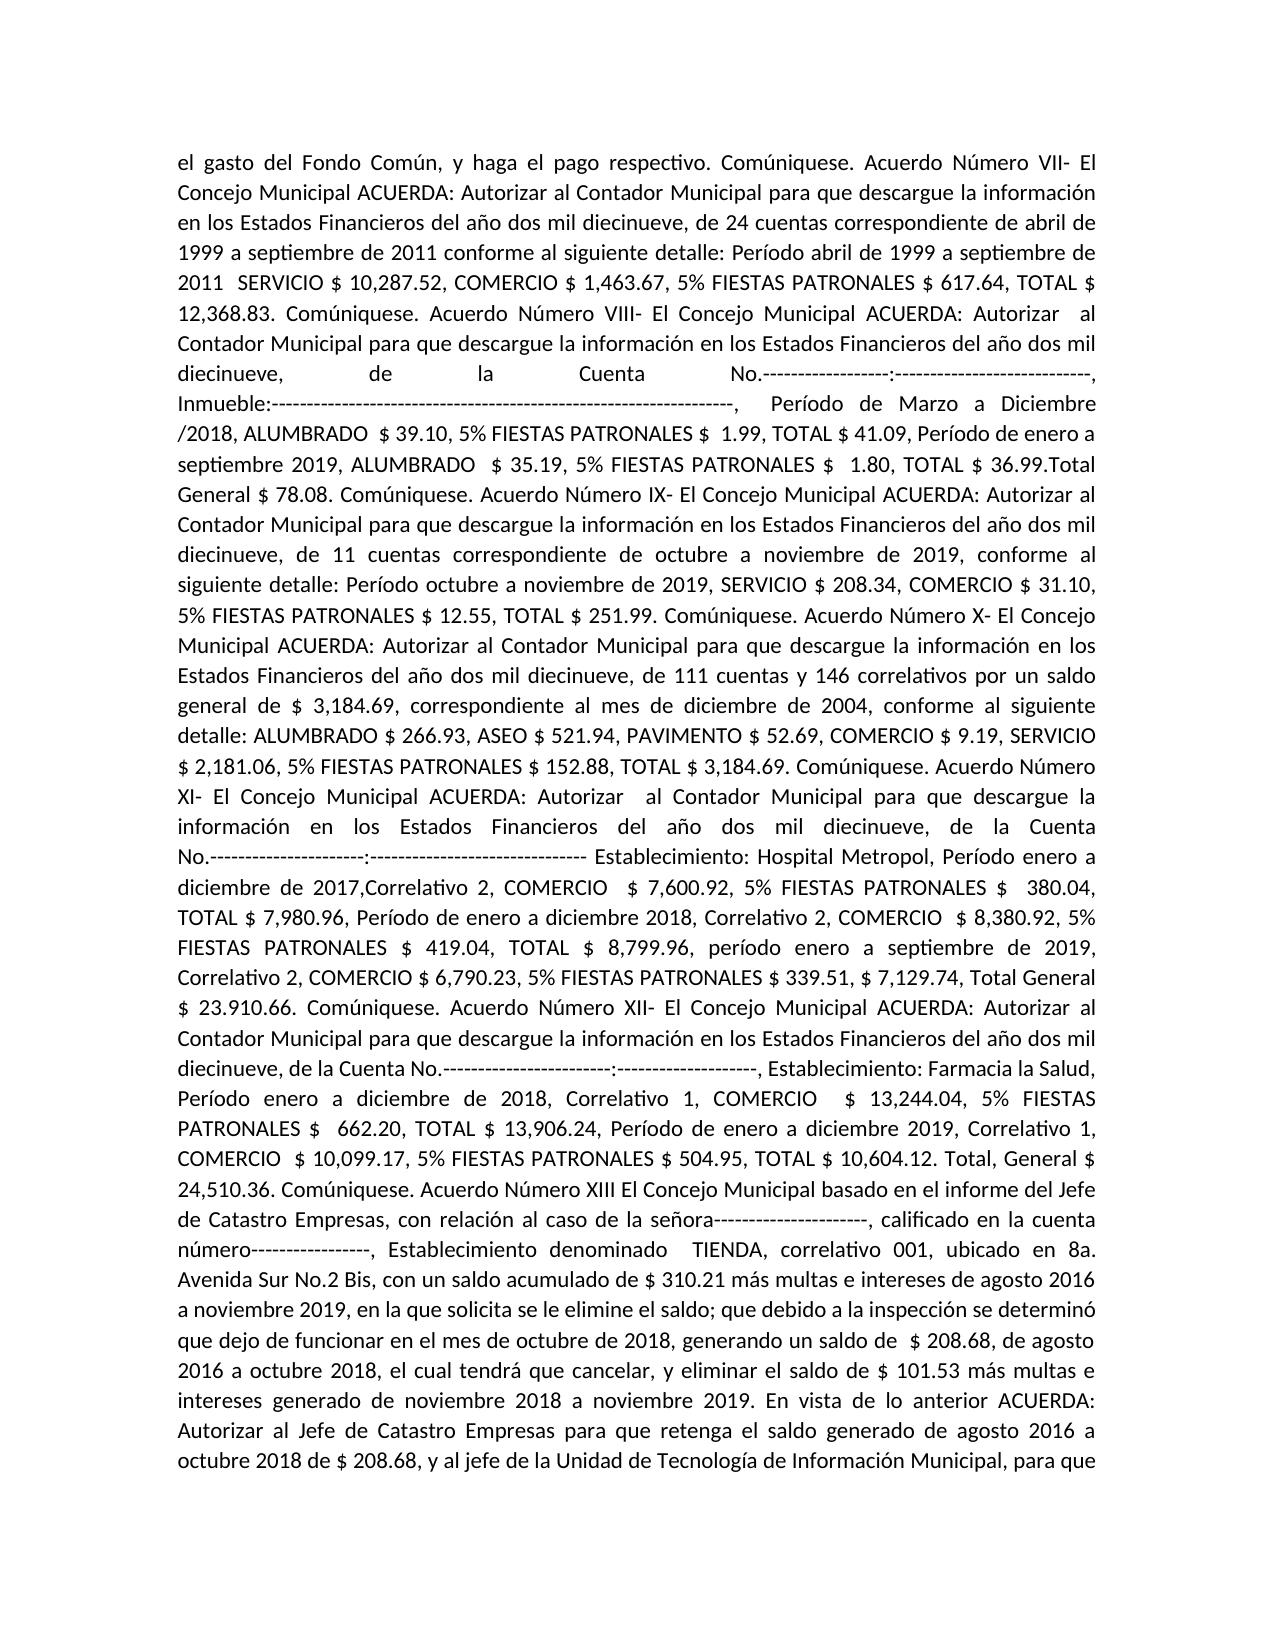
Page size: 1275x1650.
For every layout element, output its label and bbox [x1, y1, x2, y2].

text [177, 148, 1098, 1474]
